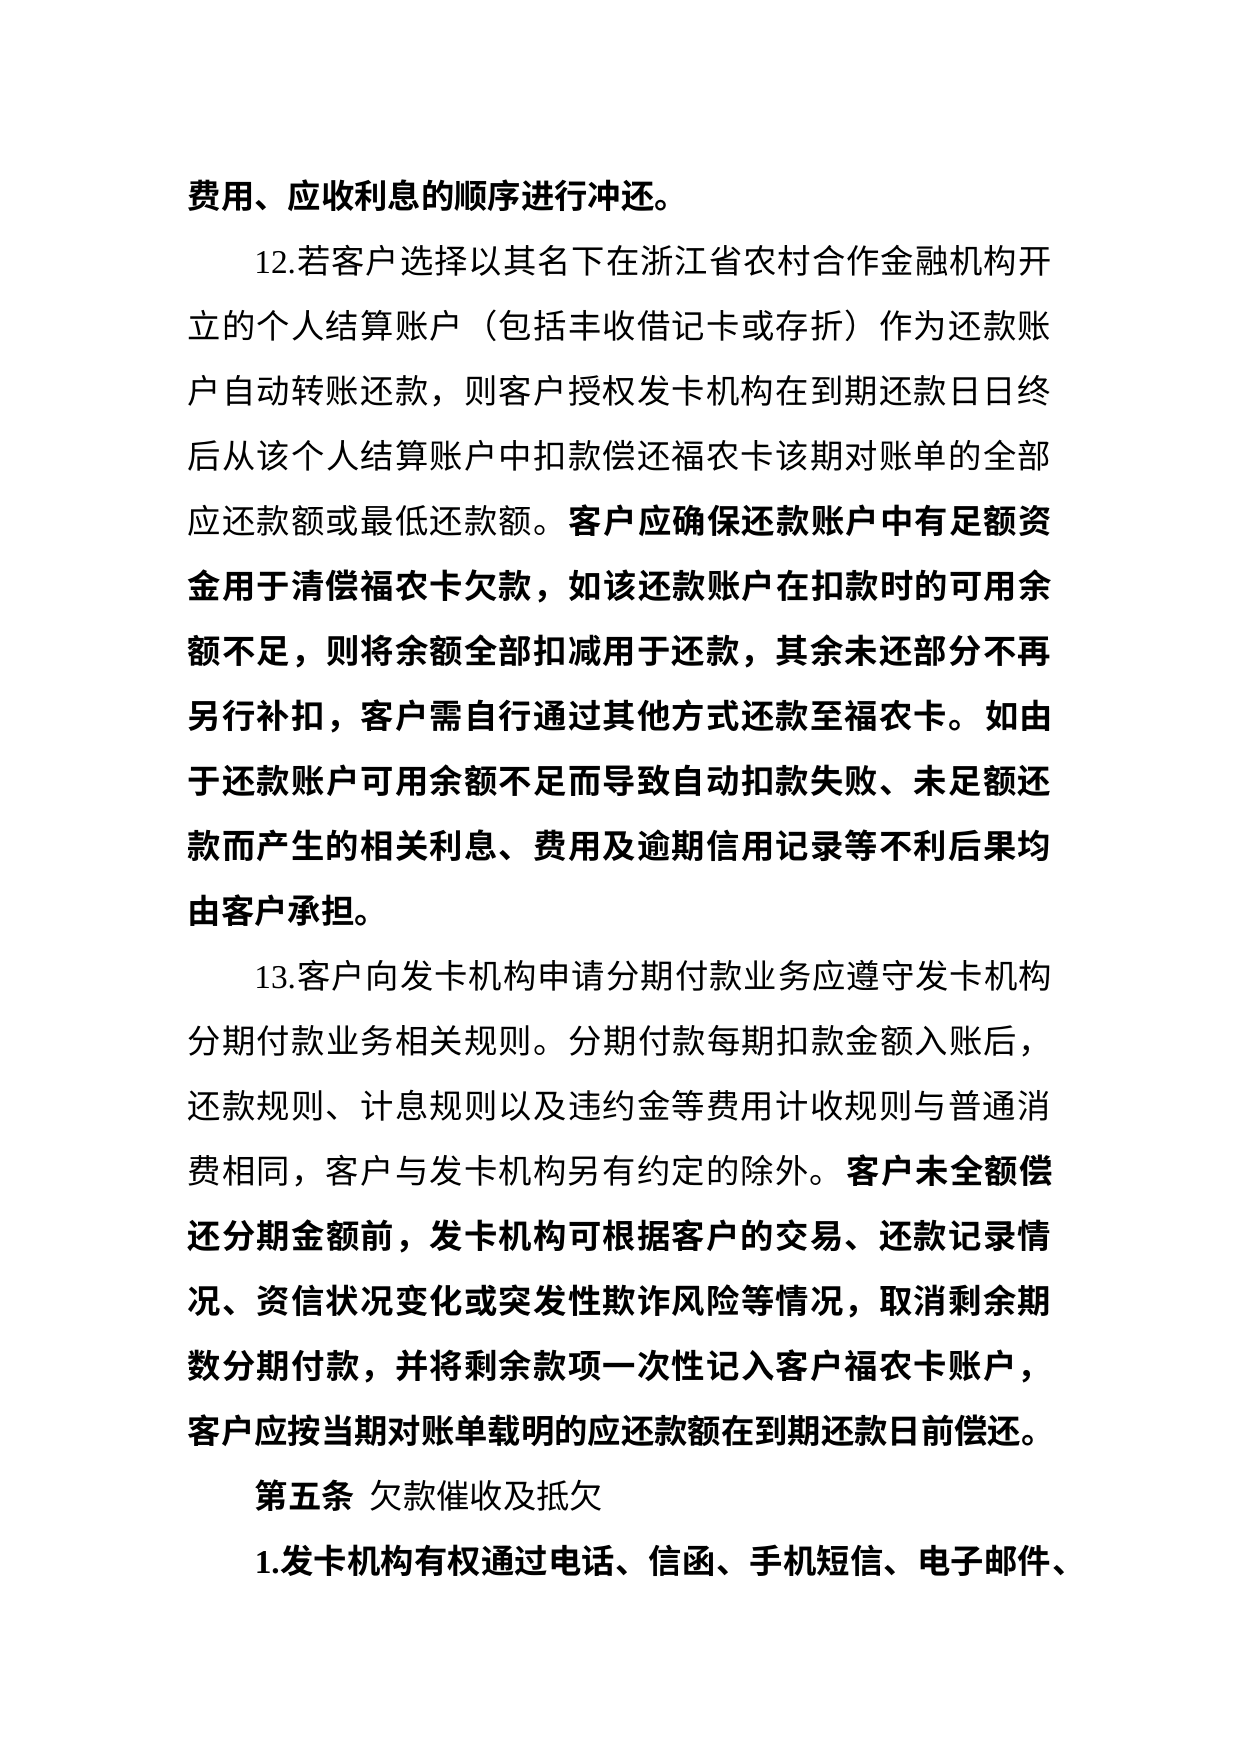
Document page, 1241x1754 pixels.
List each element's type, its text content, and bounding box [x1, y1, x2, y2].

text 第五条 欠款催收及抵欠 [187, 1462, 1053, 1527]
text 12.若客户选择以其名下在浙江省农村合作金融机构开立的个人结算账户（包括丰收借记卡或存折）作为还款账户自动转账还款，则客户授权发卡机构在到期还款日日终后从该个人结算账户中扣款偿还福农卡该期对账单的全部应还款额或最低还款额。客户应确保还款账户中有足额资金用于清偿福农卡欠款，如该还款账户在扣款时的可用余额不足，则将余额全部扣减用于还款，其余未还部分不再另行补扣，客户需自行通过其他方式还款至福农卡。如由于还款账户可用余额不足而导致自动扣款失败、未足额还款而产生的相关利息、费用及逾期信用记录等不利后果均由客户承担。 [187, 227, 1053, 942]
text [187, 1527, 1053, 1592]
text 13.客户向发卡机构申请分期付款业务应遵守发卡机构分期付款业务相关规则。分期付款每期扣款金额入账后，还款规则、计息规则以及违约金等费用计收规则与普通消费相同，客户与发卡机构另有约定的除外。客户未全额偿还分期金额前，发卡机构可根据客户的交易、还款记录情况、资信状况变化或突发性欺诈风险等情况，取消剩余期数分期付款，并将剩余款项一次性记入客户福农卡账户，客户应按当期对账单载明的应还款额在到期还款日前偿还。 [187, 942, 1053, 1462]
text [187, 162, 1053, 227]
